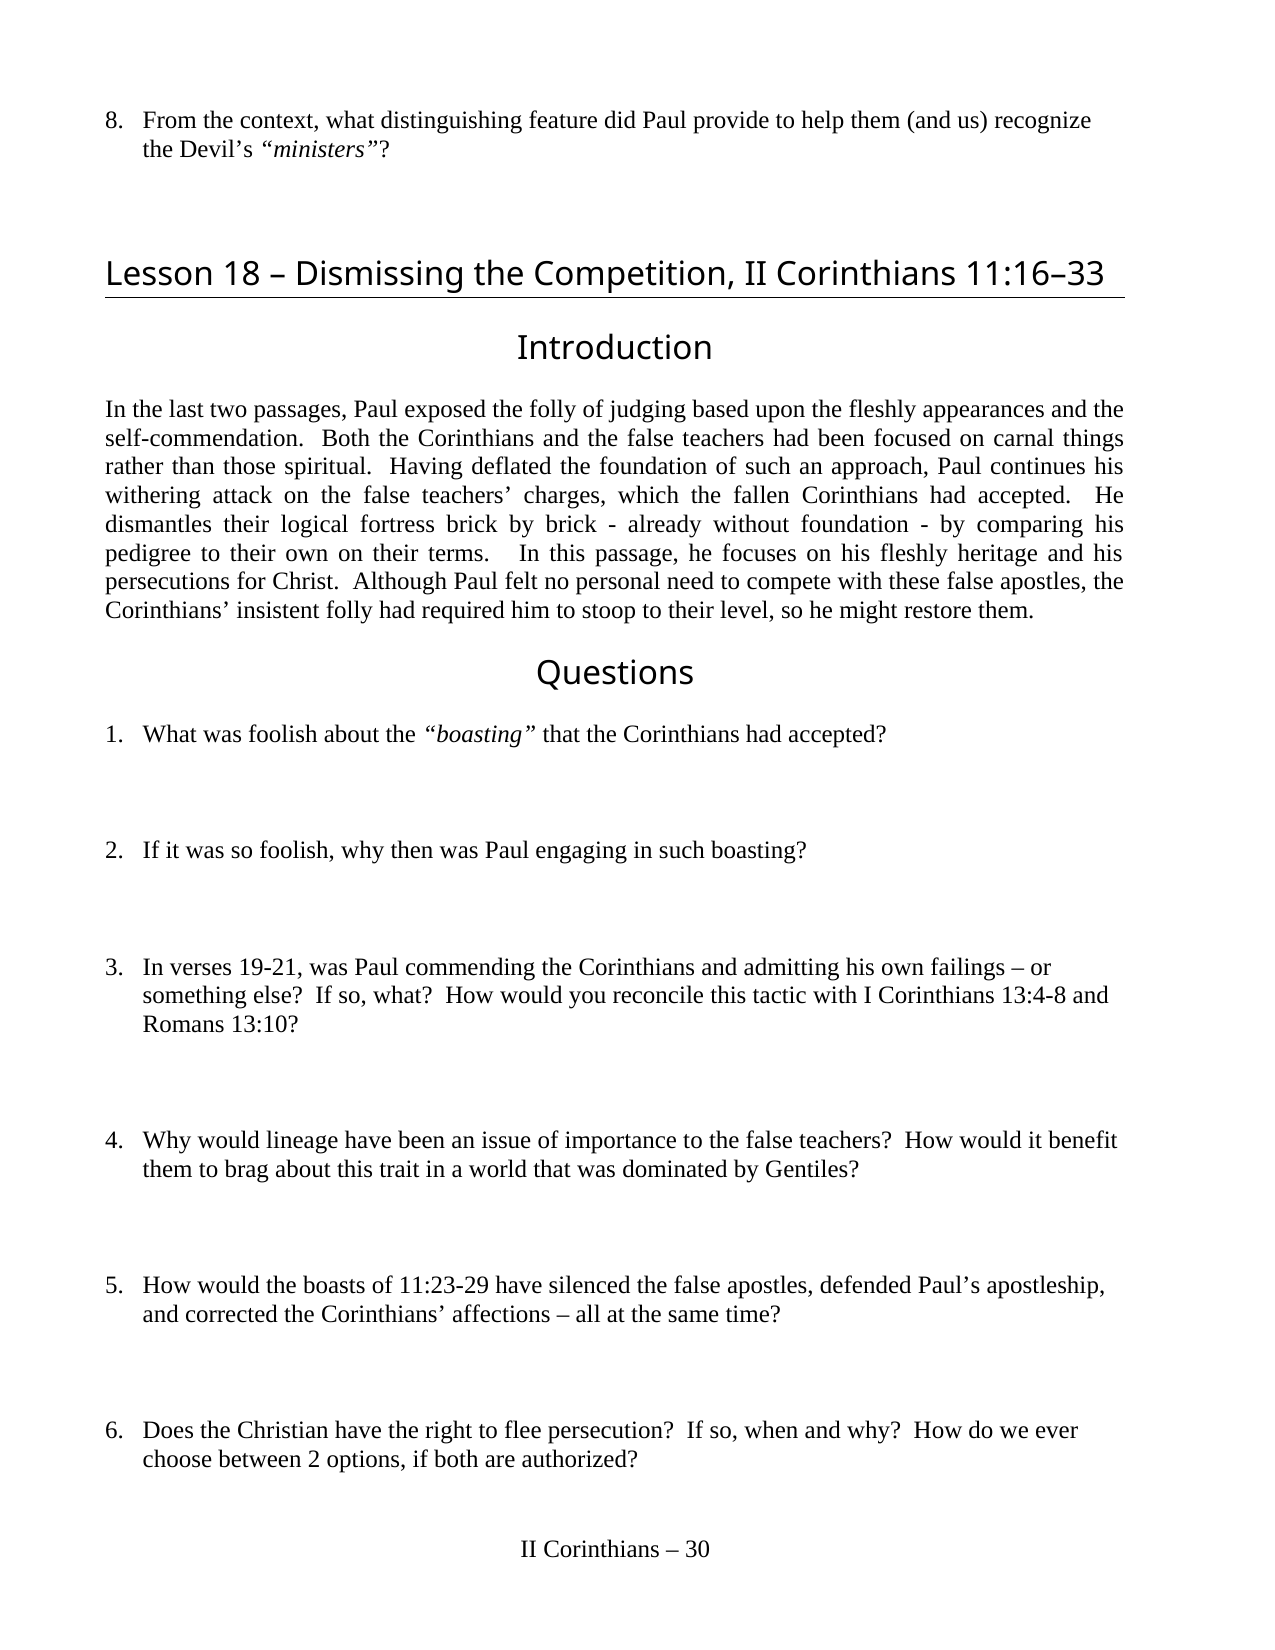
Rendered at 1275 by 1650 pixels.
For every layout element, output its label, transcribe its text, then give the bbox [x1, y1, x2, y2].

list If it was so foolish, why then was Paul engaging in such boasting? [105, 836, 1125, 864]
subtitle Introduction [105, 323, 1125, 369]
list Why would lineage have been an issue of importance to the false teachers? How would it benefit them to brag about this trait in a world that was dominated by Gentiles? [105, 1126, 1125, 1183]
list From the context, what distinguishing feature did Paul provide to help them (and us) recognize the Devil’s “ministers”? [105, 105, 1125, 162]
text In the last two passages, Paul exposed the folly of judging based upon the fleshly appearances and the self-commendation. Both the Corinthians and the false teachers had been focused on carnal things rather than those spiritual. Having deflated the foundation of such an approach, Paul continues his withering attack on the false teachers’ charges, which the fallen Corinthians had accepted. He dismantles their logical fortress brick by brick - already without foundation - by comparing his pedigree to their own on their terms. In this passage, he focuses on his fleshly heritage and his persecutions for Christ. Although Paul felt no personal need to compete with these false apostles, the Corinthians’ insistent folly had required him to stoop to their level, so he might restore them. [105, 394, 1125, 624]
list How would the boasts of 11:23-29 have silenced the false apostles, defended Paul’s apostleship, and corrected the Corinthians’ affections – all at the same time? [105, 1271, 1125, 1328]
list Does the Christian have the right to flee persecution? If so, when and why? How do we ever choose between 2 options, if both are authorized? [105, 1416, 1125, 1473]
subtitle Questions [105, 649, 1125, 694]
subtitle Lesson 18 – Dismissing the Competition, II Corinthians 11:16–33 [105, 250, 1125, 297]
list What was foolish about the “boasting” that the Corinthians had accepted? [105, 719, 1125, 748]
list In verses 19-21, was Paul commending the Corinthians and admitting his own failings – or something else? If so, what? How would you reconcile this tactic with I Corinthians 13:4-8 and Romans 13:10? [105, 952, 1125, 1038]
